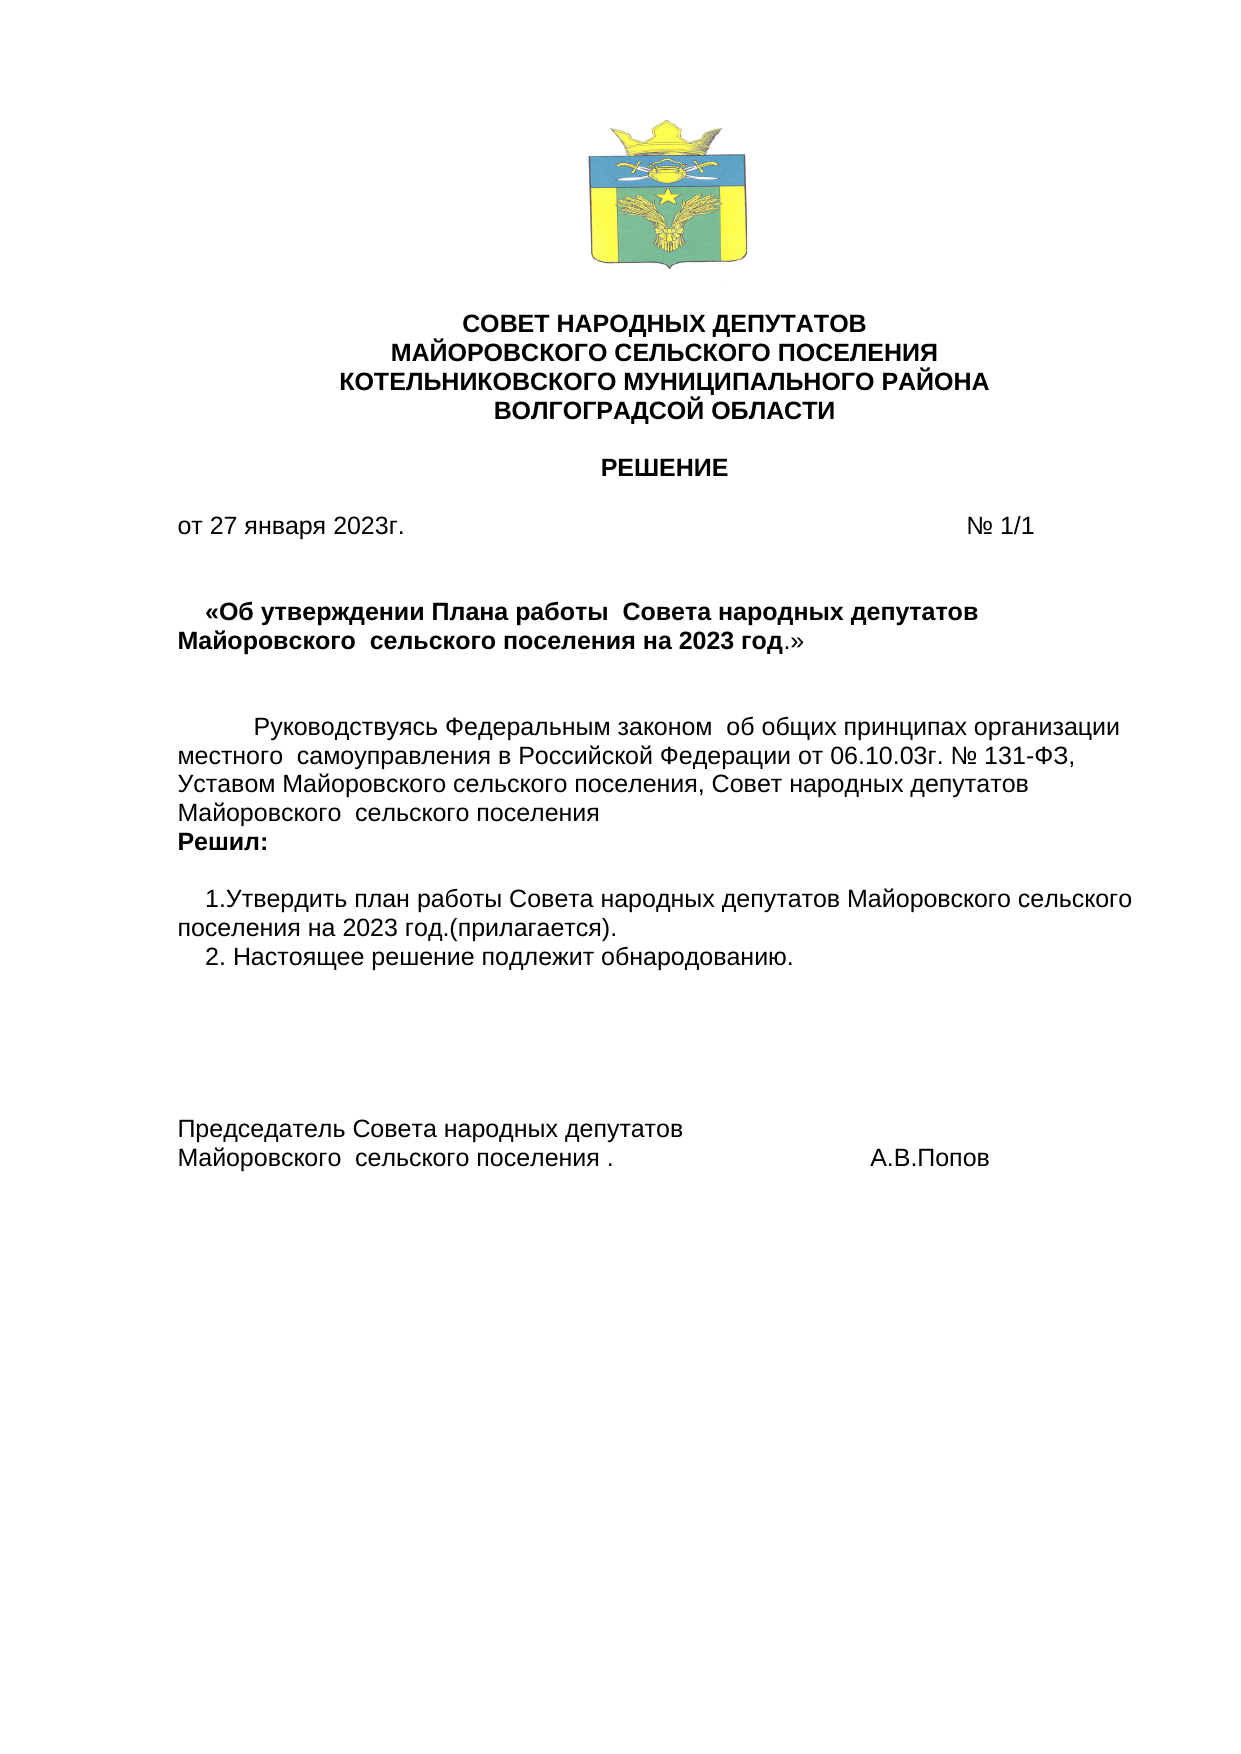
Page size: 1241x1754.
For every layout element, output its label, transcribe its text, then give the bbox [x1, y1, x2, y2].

picture [581, 118, 748, 281]
text 2. Настоящее решение подлежит обнародованию. [177, 942, 1152, 971]
text ВОЛГОГРАДСОЙ ОБЛАСТИ [177, 396, 1152, 424]
text РЕШЕНИЕ [177, 453, 1152, 482]
text 1.Утвердить план работы Совета народных депутатов Майоровского сельского поселения на 2023 год.(прилагается). [177, 884, 1152, 942]
text МАЙОРОВСКОГО СЕЛЬСКОГО ПОСЕЛЕНИЯ [177, 338, 1152, 367]
text Решил: [177, 827, 1152, 856]
text КОТЕЛЬНИКОВСКОГО МУНИЦИПАЛЬНОГО РАЙОНА [177, 367, 1152, 396]
text «Об утверждении Плана работы Совета народных депутатов Майоровского сельского поселения на 2023 год.» [177, 597, 1152, 654]
text СОВЕТ НАРОДНЫХ ДЕПУТАТОВ [177, 309, 1152, 338]
text Майоровского сельского поселения . А.В.Попов [177, 1143, 1152, 1172]
text Председатель Совета народных депутатов [177, 1114, 1152, 1143]
text Руководствуясь Федеральным законом об общих принципах организации местного самоуправления в Российской Федерации от 06.10.03г. № 131-ФЗ, Уставом Майоровского сельского поселения, Совет народных депутатов Майоровского сельского поселения [177, 712, 1152, 827]
text от 27 января 2023г. № 1/1 [177, 511, 1152, 539]
